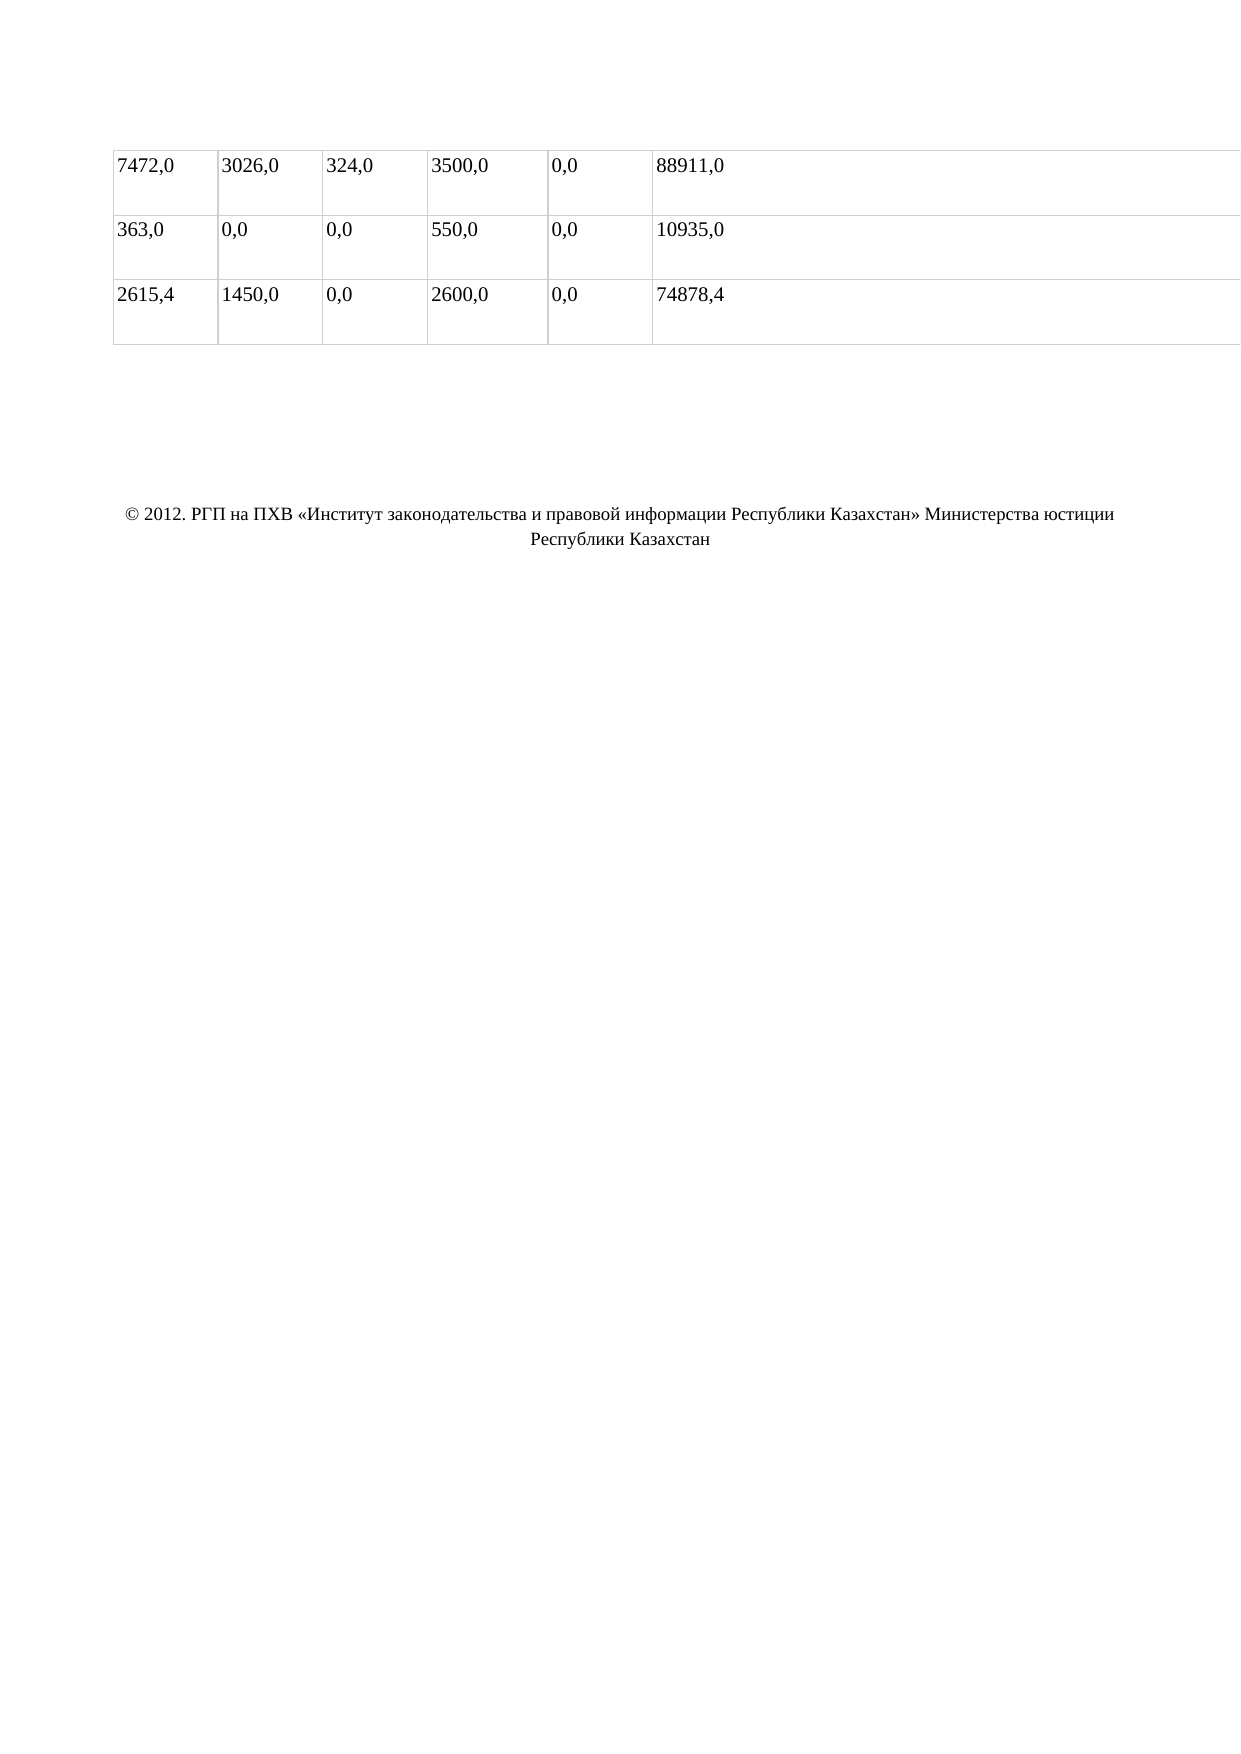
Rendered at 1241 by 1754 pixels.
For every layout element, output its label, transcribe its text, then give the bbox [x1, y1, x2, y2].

table_cell 0,0 [549, 151, 652, 214]
table_cell 363,0 [114, 216, 217, 279]
table_cell 74878,4 [653, 280, 1240, 344]
table_cell 88911,0 [653, 151, 1240, 214]
table_cell 0,0 [219, 216, 322, 279]
table_cell 1450,0 [219, 280, 322, 344]
table_cell 2615,4 [114, 280, 217, 344]
table_cell 3026,0 [219, 151, 322, 214]
table_cell 324,0 [323, 151, 427, 214]
table_cell 3500,0 [428, 151, 547, 214]
table_cell 0,0 [549, 216, 652, 279]
table_cell 0,0 [323, 216, 427, 279]
table_cell 550,0 [428, 216, 547, 279]
table_cell 0,0 [549, 280, 652, 344]
table_cell 7472,0 [114, 151, 217, 214]
table_cell 10935,0 [653, 216, 1240, 279]
text © 2012. РГП на ПХВ «Институт законодательства и правовой информации Республики Казахстан» Министерства юстиции Республики Казахстан [112, 503, 1128, 549]
table_cell 0,0 [323, 280, 427, 344]
table_cell 2600,0 [428, 280, 547, 344]
